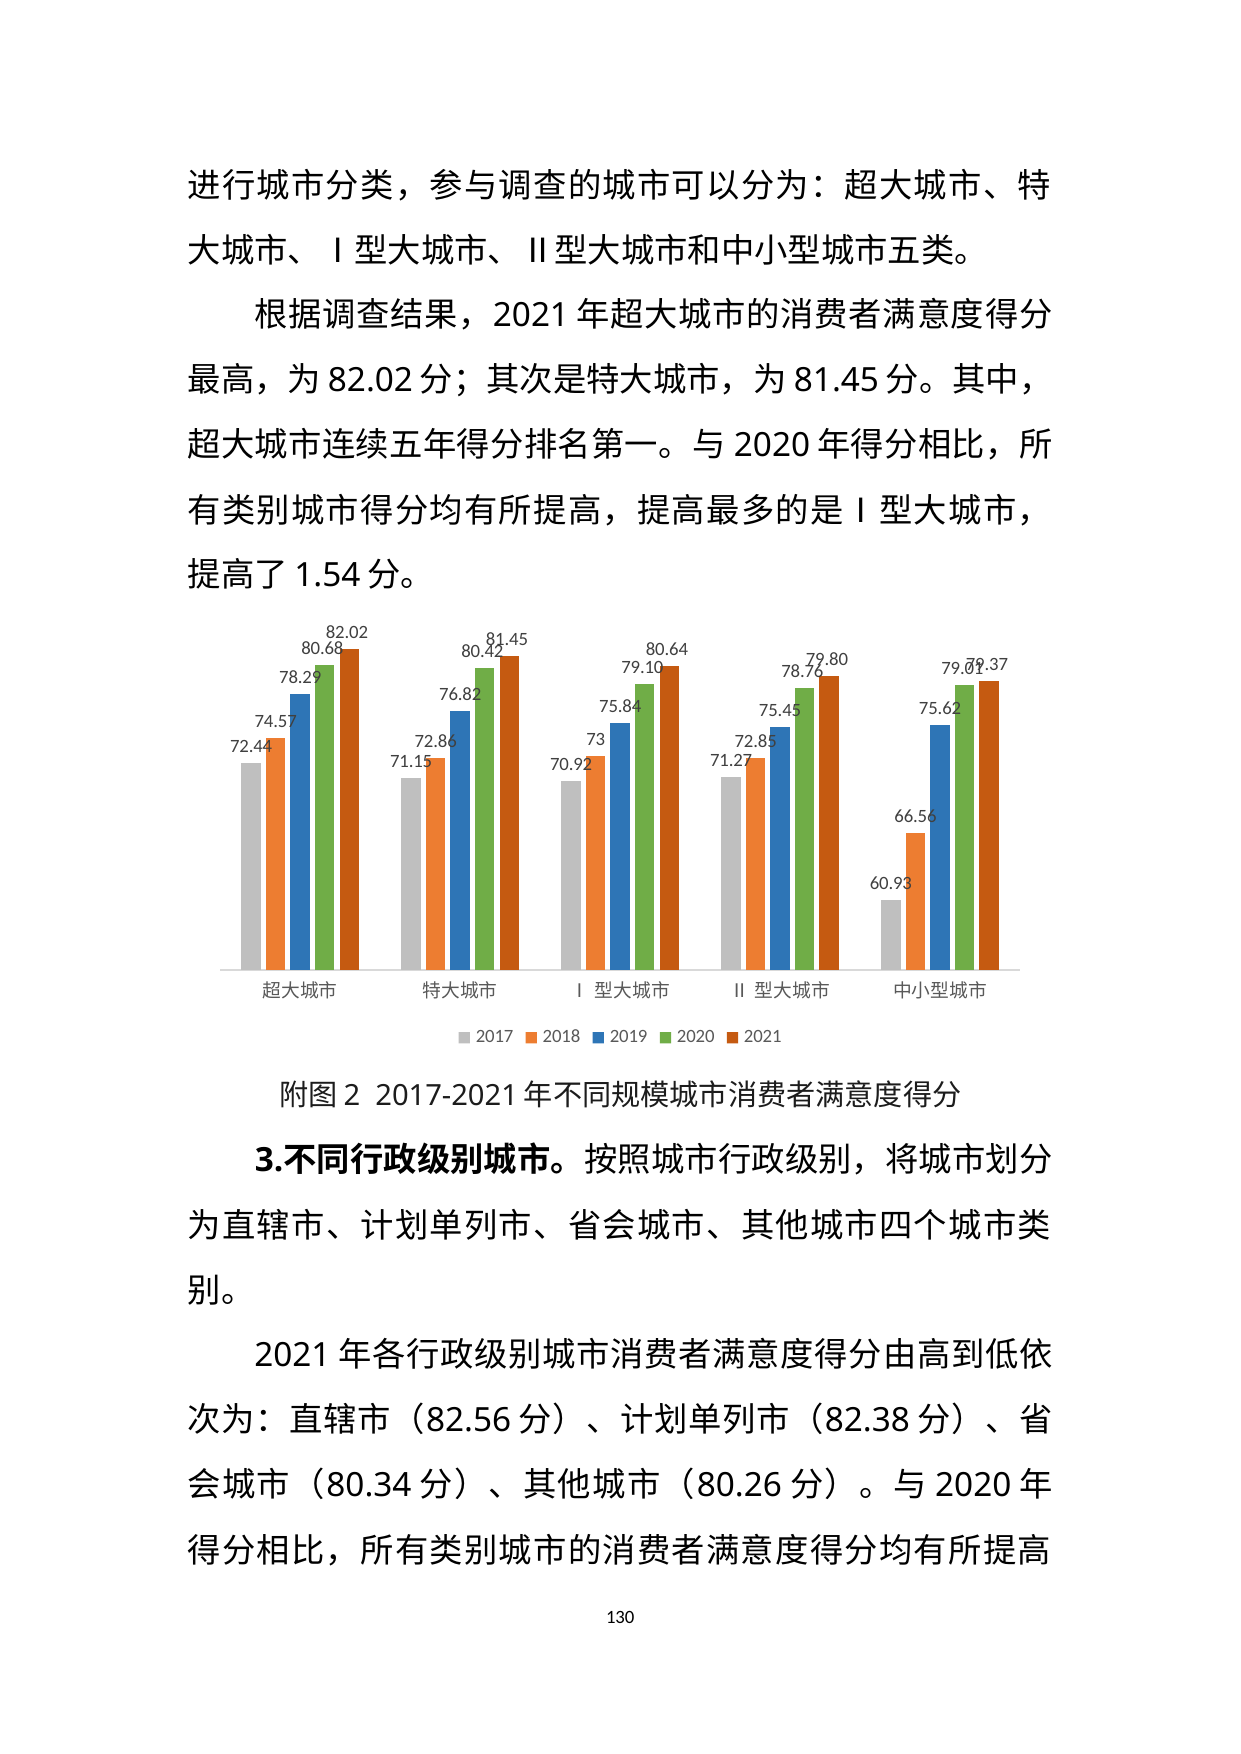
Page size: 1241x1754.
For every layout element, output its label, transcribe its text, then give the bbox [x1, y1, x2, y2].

text 附图2 2017-2021年不同规模城市消费者满意度得分 [187, 1060, 1053, 1125]
text 根据调查结果，2021年超大城市的消费者满意度得分最高，为82.02分；其次是特大城市，为81.45分。其中，超大城市连续五年得分排名第一。与2020年得分相比，所有类别城市得分均有所提高，提高最多的是Ⅰ型大城市，提高了1.54分。 [187, 280, 1053, 605]
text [187, 1320, 1053, 1580]
text 3.不同行政级别城市。按照城市行政级别，将城市划分为直辖市、计划单列市、省会城市、其他城市四个城市类别。 [187, 1125, 1053, 1320]
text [187, 150, 1053, 280]
